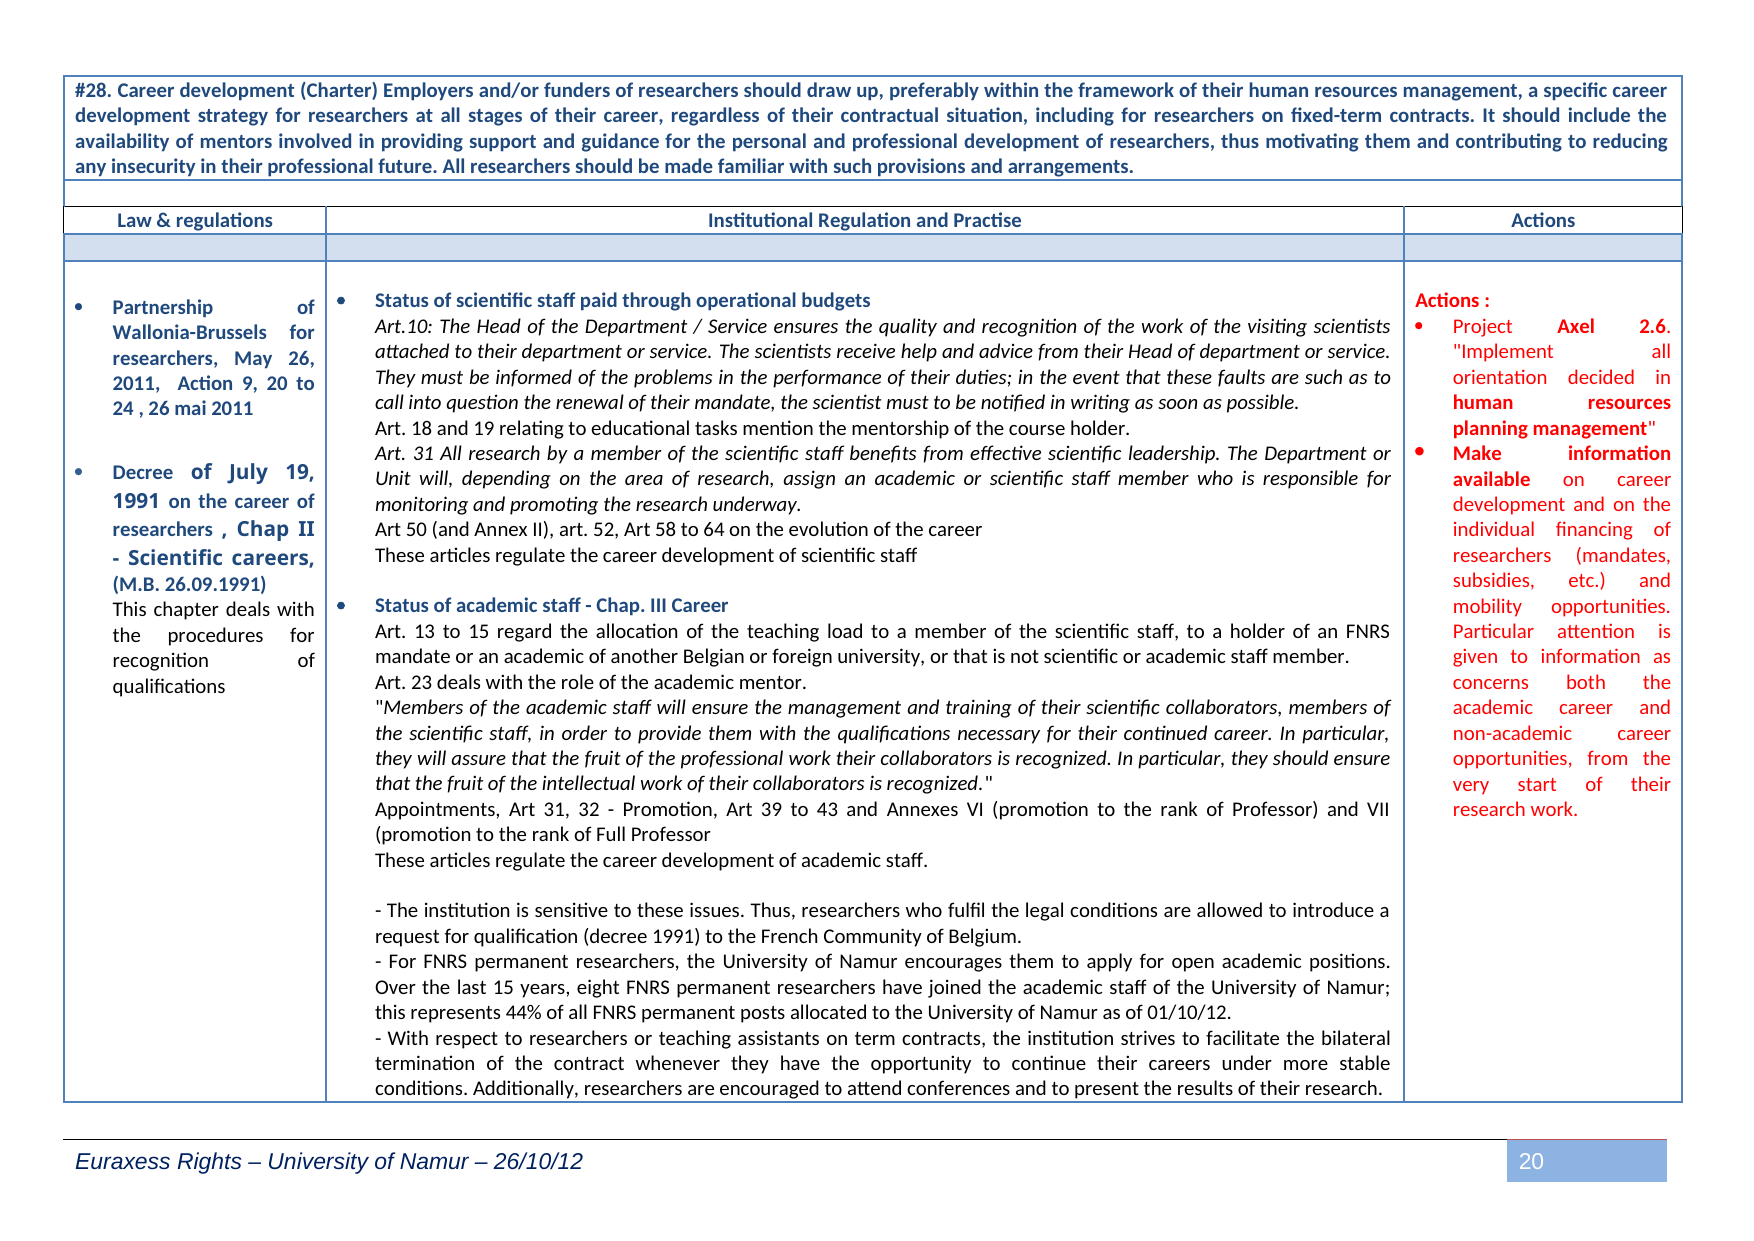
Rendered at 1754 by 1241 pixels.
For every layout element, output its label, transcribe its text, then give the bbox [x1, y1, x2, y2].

table_cell [327, 235, 1403, 260]
table_header #28. Career development (Charter) Employers and/or funders of researchers should draw up, preferably within the framework of their human resources management, a specific career development strategy for researchers at all stages of their career, regardless of their contractual situation, including for researchers on fixed-term contracts. It should include the availability of mentors involved in providing support and guidance for the personal and professional development of researchers, thus motivating them and contributing to reducing any insecurity in their professional future. All researchers should be made familiar with such provisions and arrangements. [65, 77, 1681, 179]
table_cell Institutional Regulation and Practise [327, 207, 1403, 233]
table_cell Actions [1405, 207, 1682, 233]
table_cell Actions : Project Axel 2.6. "Implement all orientation decided in human resources planning management" Make information available on career development and on the individual financing of researchers (mandates, subsidies, etc.) and mobility opportunities. Particular attention is given to information as concerns both the academic career and non-academic career opportunities, from the very start of their research work. [1405, 262, 1681, 1101]
table_cell [1405, 235, 1681, 260]
table_cell Law & regulations [64, 207, 325, 233]
table_cell Status of scientific staff paid through operational budgets Art.10: The Head of the Department / Service ensures the quality and recognition of the work of the visiting scientists attached to their department or service. The scientists receive help and advice from their Head of department or service. They must be informed of the problems in the performance of their duties; in the event that these faults are such as to call into question the renewal of their mandate, the scientist must to be notified in writing as soon as possible. Art. 18 and 19 relating to educational tasks mention the mentorship of the course holder. Art. 31 All research by a member of the scientific staff benefits from effective scientific leadership. The Department or Unit will, depending on the area of research, assign an academic or scientific staff member who is responsible for monitoring and promoting the research underway. Art 50 (and Annex II), art. 52, Art 58 to 64 on the evolution of the career These articles regulate the career development of scientific staff Status of academic staff - Chap. III Career Art. 13 to 15 regard the allocation of the teaching load to a member of the scientific staff, to a holder of an FNRS mandate or an academic of another Belgian or foreign university, or that is not scientific or academic staff member. Art. 23 deals with the role of the academic mentor. "Members of the academic staff will ensure the management and training of their scientific collaborators, members of the scientific staff, in order to provide them with the qualifications necessary for their continued career. In particular, they will assure that the fruit of the professional work their collaborators is recognized. In particular, they should ensure that the fruit of the intellectual work of their collaborators is recognized." Appointments, Art 31, 32 - Promotion, Art 39 to 43 and Annexes VI (promotion to the rank of Professor) and VII (promotion to the rank of Full Professor These articles regulate the career development of academic staff. - The institution is sensitive to these issues. Thus, researchers who fulfil the legal conditions are allowed to introduce a request for qualification (decree 1991) to the French Community of Belgium. - For FNRS permanent researchers, the University of Namur encourages them to apply for open academic positions. Over the last 15 years, eight FNRS permanent researchers have joined the academic staff of the University of Namur; this represents 44% of all FNRS permanent posts allocated to the University of Namur as of 01/10/12. - With respect to researchers or teaching assistants on term contracts, the institution strives to facilitate the bilateral termination of the contract whenever they have the opportunity to continue their careers under more stable conditions. Additionally, researchers are encouraged to attend conferences and to present the results of their research. [327, 262, 1403, 1101]
table_cell Partnership of Wallonia-Brussels for researchers, May 26, 2011, Action 9, 20 to 24 , 26 mai 2011 Decree of July 19, 1991 on the career of researchers , Chap II - Scientific careers, (M.B. 26.09.1991) This chapter deals with the procedures for recognition of qualifications [65, 262, 325, 1101]
table_cell [65, 181, 1681, 206]
table_cell [65, 235, 325, 260]
